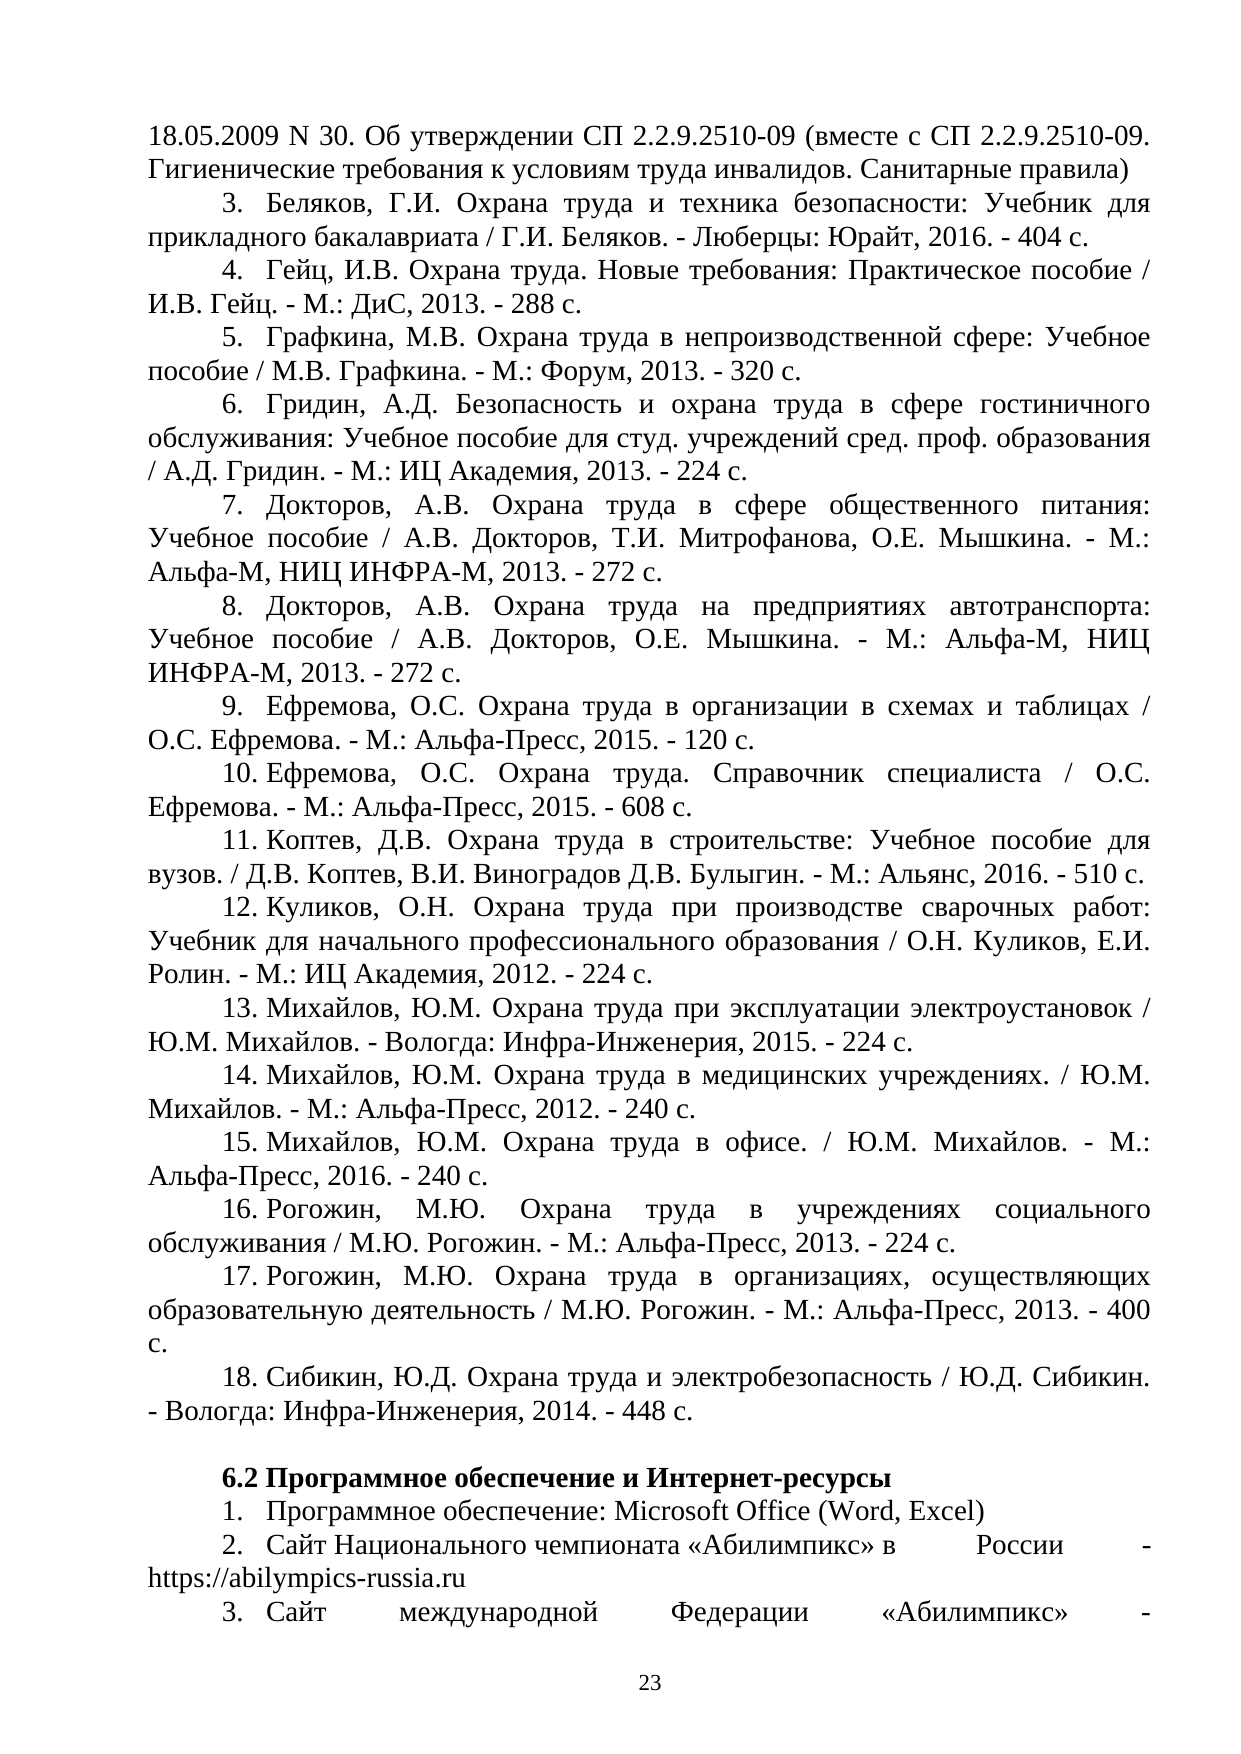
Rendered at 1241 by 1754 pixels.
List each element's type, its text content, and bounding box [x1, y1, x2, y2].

list Беляков, Г.И. Охрана труда и техника безопасности: Учебник для прикладного бакалавриата / Г.И. Беляков. - Люберцы: Юрайт, 2016. - 404 c. [148, 185, 1152, 252]
list Докторов, А.В. Охрана труда в сфере общественного питания: Учебное пособие / А.В. Докторов, Т.И. Митрофанова, О.Е. Мышкина. - М.: Альфа-М, НИЦ ИНФРА-М, 2013. - 272 c. [148, 487, 1152, 588]
list Ефремова, О.С. Охрана труда в организации в схемах и таблицах / О.С. Ефремова. - М.: Альфа-Пресс, 2015. - 120 c. [148, 688, 1152, 755]
list Михайлов, Ю.М. Охрана труда в медицинских учреждениях. / Ю.М. Михайлов. - М.: Альфа-Пресс, 2012. - 240 c. [148, 1057, 1152, 1124]
list Докторов, А.В. Охрана труда на предприятиях автотранспорта: Учебное пособие / А.В. Докторов, О.Е. Мышкина. - М.: Альфа-М, НИЦ ИНФРА-М, 2013. - 272 c. [148, 588, 1152, 688]
list Куликов, О.Н. Охрана труда при производстве сварочных работ: Учебник для начального профессионального образования / О.Н. Куликов, Е.И. Ролин. - М.: ИЦ Академия, 2012. - 224 c. [148, 889, 1152, 990]
list Сайт Национального чемпионата «Абилимпикс» в России - https://abilуmpics-russia.ru [148, 1527, 1152, 1594]
list Графкина, М.В. Охрана труда в непроизводственной сфере: Учебное пособие / М.В. Графкина. - М.: Форум, 2013. - 320 c. [148, 319, 1152, 386]
list Гридин, А.Д. Безопасность и охрана труда в сфере гостиничного обслуживания: Учебное пособие для студ. учреждений сред. проф. образования / А.Д. Гридин. - М.: ИЦ Академия, 2013. - 224 c. [148, 386, 1152, 487]
list Рогожин, М.Ю. Охрана труда в учреждениях социального обслуживания / М.Ю. Рогожин. - М.: Альфа-Пресс, 2013. - 224 c. [148, 1191, 1152, 1258]
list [148, 118, 1152, 185]
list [148, 1594, 1152, 1627]
list Программное обеспечение: Microsoft Office (Word, Excel) [148, 1493, 1152, 1527]
list Михайлов, Ю.М. Охрана труда в офисе. / Ю.М. Михайлов. - М.: Альфа-Пресс, 2016. - 240 c. [148, 1124, 1152, 1191]
list Ефремова, О.С. Охрана труда. Справочник специалиста / О.С. Ефремова. - М.: Альфа-Пресс, 2015. - 608 c. [148, 755, 1152, 822]
list Гейц, И.В. Охрана труда. Новые требования: Практическое пособие / И.В. Гейц. - М.: ДиС, 2013. - 288 c. [148, 252, 1152, 319]
list Коптев, Д.В. Охрана труда в строительстве: Учебное пособие для вузов. / Д.В. Коптев, В.И. Виноградов Д.В. Булыгин. - М.: Альянс, 2016. - 510 c. [148, 822, 1152, 889]
list Рогожин, М.Ю. Охрана труда в организациях, осуществляющих образовательную деятельность / М.Ю. Рогожин. - М.: Альфа-Пресс, 2013. - 400 c. [148, 1258, 1152, 1359]
text 6.2 Программное обеспечение и Интернет-ресурсы [148, 1460, 1152, 1493]
list Михайлов, Ю.М. Охрана труда при эксплуатации электроустановок / Ю.М. Михайлов. - Вологда: Инфра-Инженерия, 2015. - 224 c. [148, 990, 1152, 1057]
list Сибикин, Ю.Д. Охрана труда и электробезопасность / Ю.Д. Сибикин. - Вологда: Инфра-Инженерия, 2014. - 448 c. [148, 1359, 1152, 1426]
